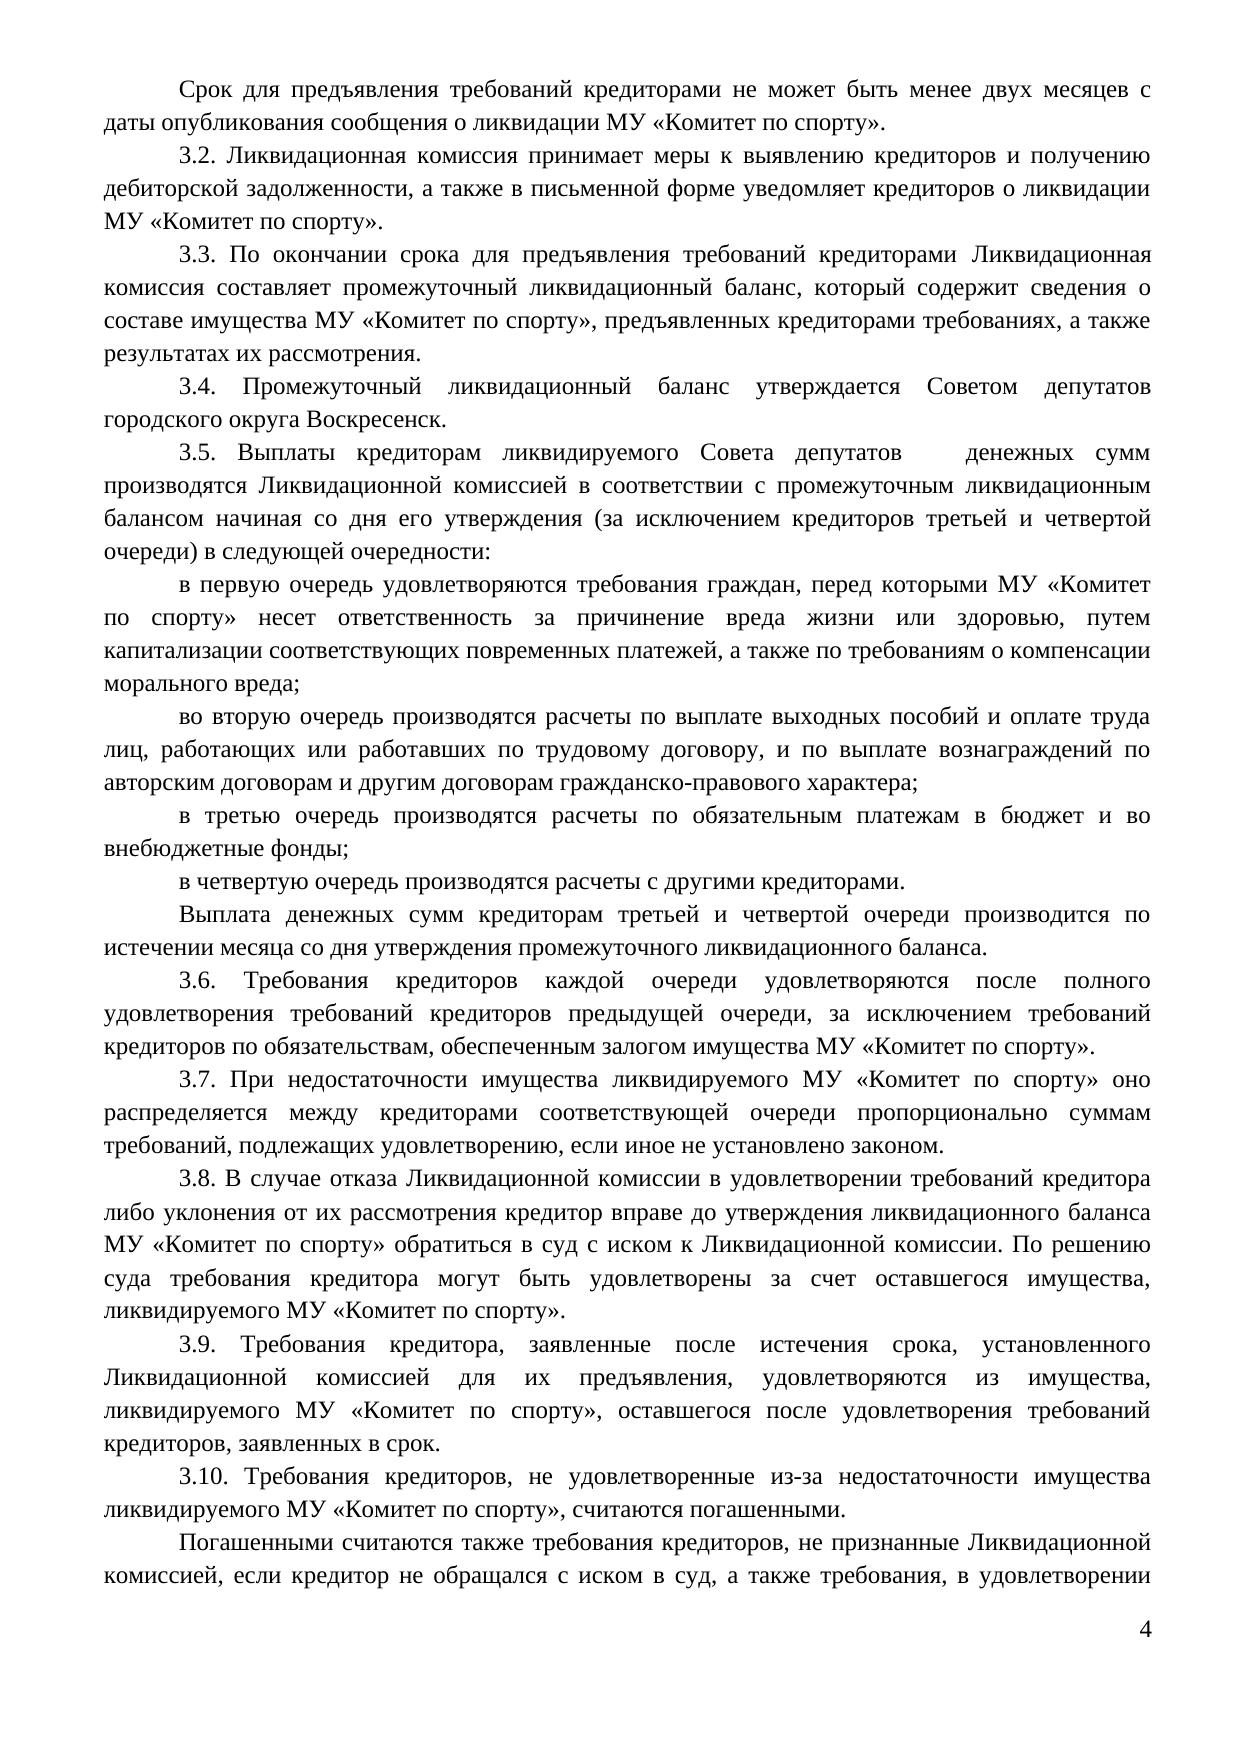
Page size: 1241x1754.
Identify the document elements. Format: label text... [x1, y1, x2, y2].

text 3.8. В случае отказа Ликвидационной комиссии в удовлетворении требований кредитора либо уклонения от их рассмотрения кредитор вправе до утверждения ликвидационного баланса МУ «Комитет по спорту» обратиться в суд с иском к Ликвидационной комиссии. По решению суда требования кредитора могут быть удовлетворены за счет оставшегося имущества, ликвидируемого МУ «Комитет по спорту». [103, 1163, 1152, 1324]
text Выплата денежных сумм кредиторам третьей и четвертой очереди производится по истечении месяца со дня утверждения промежуточного ликвидационного баланса. [103, 899, 1152, 961]
text 3.4. Промежуточный ликвидационный баланс утверждается Советом депутатов городского округа Воскресенск. [103, 371, 1152, 433]
text 3.2. Ликвидационная комиссия принимает меры к выявлению кредиторов и получению дебиторской задолженности, а также в письменной форме уведомляет кредиторов о ликвидации МУ «Комитет по спорту». [103, 140, 1152, 235]
text 3.9. Требования кредитора, заявленные после истечения срока, установленного Ликвидационной комиссией для их предъявления, удовлетворяются из имущества, ликвидируемого МУ «Комитет по спорту», оставшегося после удовлетворения требований кредиторов, заявленных в срок. [103, 1329, 1152, 1456]
text 3.3. По окончании срока для предъявления требований кредиторами Ликвидационная комиссия составляет промежуточный ликвидационный баланс, который содержит сведения о составе имущества МУ «Комитет по спорту», предъявленных кредиторами требованиях, а также результатах их рассмотрения. [103, 239, 1152, 367]
text 3.7. При недостаточности имущества ликвидируемого МУ «Комитет по спорту» оно распределяется между кредиторами соответствующей очереди пропорционально суммам требований, подлежащих удовлетворению, если иное не установлено законом. [103, 1064, 1152, 1159]
text в третью очередь производятся расчеты по обязательным платежам в бюджет и во внебюджетные фонды; [103, 800, 1152, 862]
text 3.5. Выплаты кредиторам ликвидируемого Совета депутатов денежных сумм производятся Ликвидационной комиссией в соответствии с промежуточным ликвидационным балансом начиная со дня его утверждения (за исключением кредиторов третьей и четвертой очереди) в следующей очередности: [103, 437, 1152, 565]
text во вторую очередь производятся расчеты по выплате выходных пособий и оплате труда лиц, работающих или работавших по трудовому договору, и по выплате вознаграждений по авторским договорам и другим договорам гражданско-правового характера; [103, 701, 1152, 796]
text 3.6. Требования кредиторов каждой очереди удовлетворяются после полного удовлетворения требований кредиторов предыдущей очереди, за исключением требований кредиторов по обязательствам, обеспеченным залогом имущества МУ «Комитет по спорту». [103, 965, 1152, 1060]
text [103, 1527, 1152, 1588]
text в первую очередь удовлетворяются требования граждан, перед которыми МУ «Комитет по спорту» несет ответственность за причинение вреда жизни или здоровью, путем капитализации соответствующих повременных платежей, а также по требованиям о компенсации морального вреда; [103, 569, 1152, 697]
text 3.10. Требования кредиторов, не удовлетворенные из-за недостаточности имущества ликвидируемого МУ «Комитет по спорту», считаются погашенными. [103, 1461, 1152, 1522]
text в четвертую очередь производятся расчеты с другими кредиторами. [103, 866, 1152, 895]
text Срок для предъявления требований кредиторами не может быть менее двух месяцев с даты опубликования сообщения о ликвидации МУ «Комитет по спорту». [103, 74, 1152, 136]
